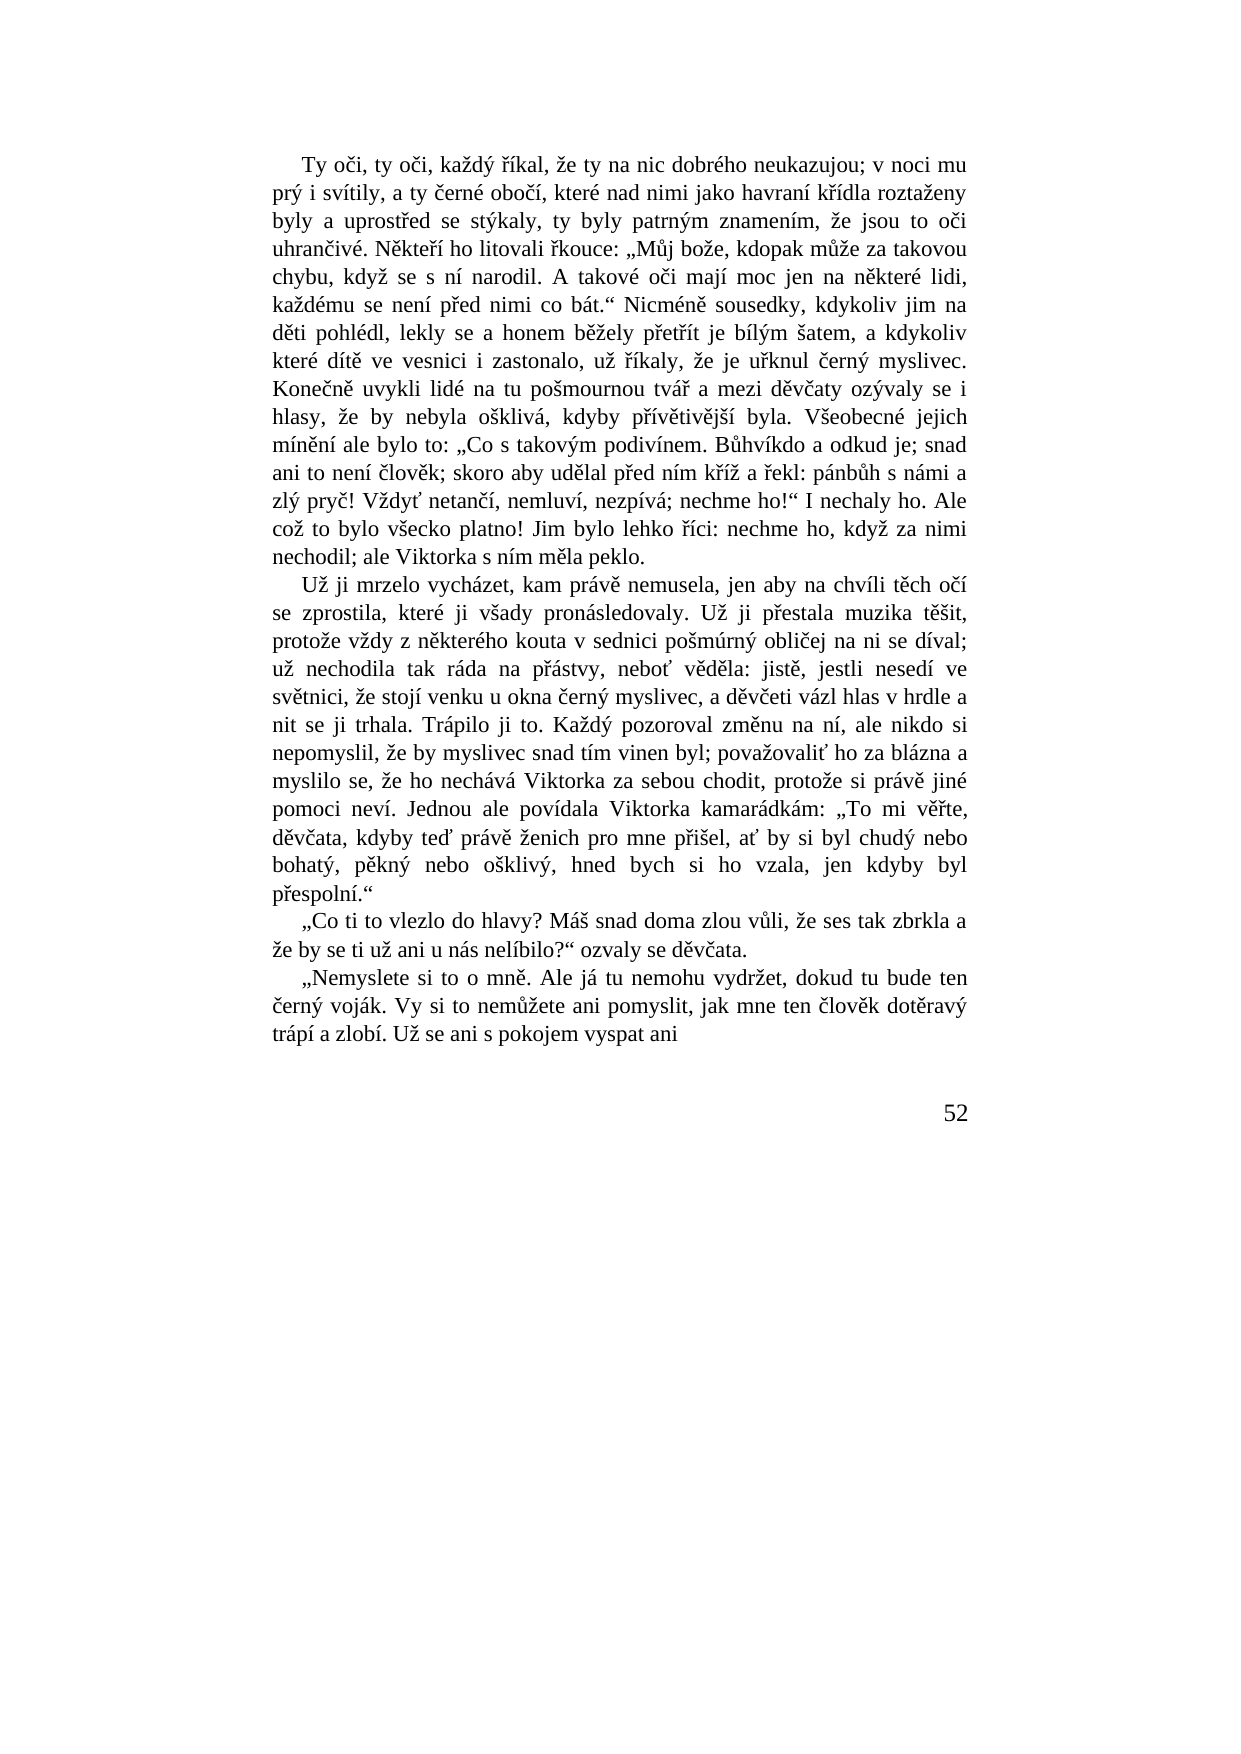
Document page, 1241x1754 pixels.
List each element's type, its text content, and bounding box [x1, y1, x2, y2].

text „Co ti to vlezlo do hlavy? Máš snad doma zlou vůli, že ses tak zbrkla a že by se ti už ani u nás nelíbilo?“ ozvaly se děvčata. [272, 907, 968, 963]
text Ty oči, ty oči, každý říkal, že ty na nic dobrého neukazujou; v noci mu prý i svítily, a ty černé obočí, které nad nimi jako havraní křídla roztaženy byly a uprostřed se stýkaly, ty byly patrným znamením, že jsou to oči uhrančivé. Někteří ho litovali řkouce: „Můj bože, kdopak může za takovou chybu, když se s ní narodil. A takové oči mají moc jen na některé lidi, každému se není před nimi co bát.“ Nicméně sousedky, kdykoliv jim na děti pohlédl, lekly se a honem běžely přetřít je bílým šatem, a kdykoliv které dítě ve vesnici i zastonalo, už říkaly, že je uřknul černý myslivec. Konečně uvykli lidé na tu pošmournou tvář a mezi děvčaty ozývaly se i hlasy, že by nebyla ošklivá, kdyby přívětivější byla. Všeobecné jejich mínění ale bylo to: „Co s takovým podivínem. Bůhvíkdo a odkud je; snad ani to není člověk; skoro aby udělal před ním kříž a řekl: pánbůh s námi a zlý pryč! Vždyť netančí, nemluví, nezpívá; nechme ho!“ I nechaly ho. Ale což to bylo všecko platno! Jim bylo lehko říci: nechme ho, když za nimi nechodil; ale Viktorka s ním měla peklo. [272, 150, 968, 570]
text „Nemyslete si to o mně. Ale já tu nemohu vydržet, dokud tu bude ten černý voják. Vy si to nemůžete ani pomyslit, jak mne ten člověk dotěravý trápí a zlobí. Už se ani s pokojem vyspat ani [272, 963, 969, 1047]
text Už ji mrzelo vycházet, kam právě nemusela, jen aby na chvíli těch očí se zprostila, které ji všady pronásledovaly. Už ji přestala muzika těšit, protože vždy z některého kouta v sednici pošmúrný obličej na ni se díval; už nechodila tak ráda na přástvy, neboť věděla: jistě, jestli nesedí ve světnici, že stojí venku u okna černý myslivec, a děvčeti vázl hlas v hrdle a nit se ji trhala. Trápilo ji to. Každý pozoroval změnu na ní, ale nikdo si nepomyslil, že by myslivec snad tím vinen byl; považovaliť ho za blázna a myslilo se, že ho nechává Viktorka za sebou chodit, protože si právě jiné pomoci neví. Jednou ale povídala Viktorka kamarádkám: „To mi věřte, děvčata, kdyby teď právě ženich pro mne přišel, ať by si byl chudý nebo bohatý, pěkný nebo ošklivý, hned bych si ho vzala, jen kdyby byl přespolní.“ [272, 570, 969, 907]
text 52 [272, 1098, 968, 1126]
